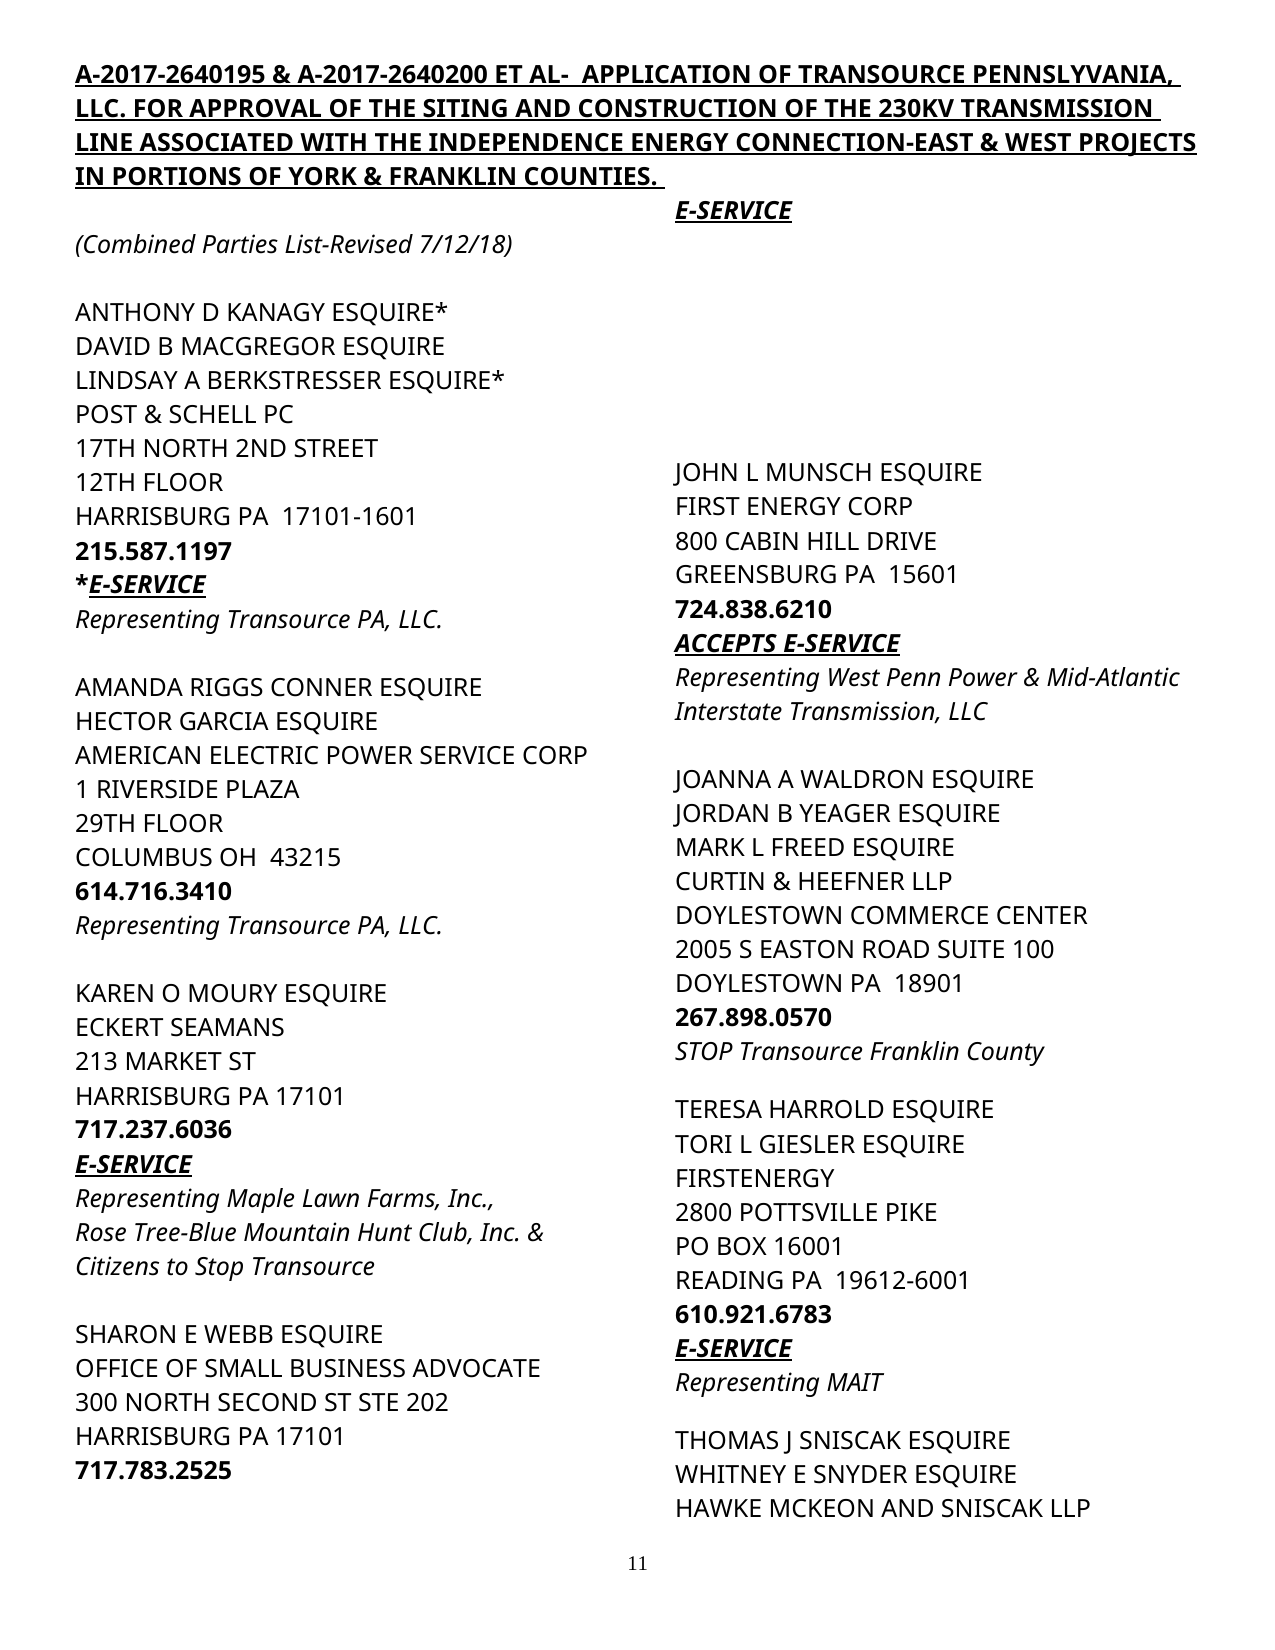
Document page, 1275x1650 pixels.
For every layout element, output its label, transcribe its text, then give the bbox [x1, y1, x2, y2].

text JOANNA A WALDRON ESQUIRE JORDAN B YEAGER ESQUIRE MARK L FREED ESQUIRE CURTIN & HEEFNER LLP DOYLESTOWN COMMERCE CENTER 2005 S EASTON ROAD SUITE 100 DOYLESTOWN PA 18901 267.898.0570 STOP Transource Franklin County [675, 727, 1200, 1092]
text Representing Transource PA, LLC. KAREN O MOURY ESQUIRE ECKERT SEAMANS 213 MARKET ST HARRISBURG PA 17101 717.237.6036 E-SERVICE Representing Maple Lawn Farms, Inc., Rose Tree-Blue Mountain Hunt Club, Inc. & Citizens to Stop Transource SHARON E WEBB ESQUIRE OFFICE OF SMALL BUSINESS ADVOCATE 300 NORTH SECOND ST STE 202 HARRISBURG PA 17101 717.783.2525 E-SERVICE [75, 908, 600, 1487]
text A-2017-2640195 & A-2017-2640200 ET AL- APPLICATION OF TRANSOURCE PENNSLYVANIA, LLC. FOR APPROVAL OF THE SITING AND CONSTRUCTION OF THE 230KV TRANSMISSION LINE ASSOCIATED WITH THE INDEPENDENCE ENERGY CONNECTION-EAST & WEST PROJECTS IN PORTIONS OF YORK & FRANKLIN COUNTIES. [75, 56, 1200, 192]
text TERESA HARROLD ESQUIRE TORI L GIESLER ESQUIRE FIRSTENERGY 2800 POTTSVILLE PIKE PO BOX 16001 READING PA 19612-6001 610.921.6783 E-SERVICE Representing MAIT [675, 1092, 1200, 1423]
text ANTHONY D KANAGY ESQUIRE* DAVID B MACGREGOR ESQUIRE LINDSAY A BERKSTRESSER ESQUIRE* POST & SCHELL PC 17TH NORTH 2ND STREET 12TH FLOOR HARRISBURG PA 17101-1601 215.587.1197 *E-SERVICE Representing Transource PA, LLC. [75, 295, 600, 635]
text AMANDA RIGGS CONNER ESQUIRE HECTOR GARCIA ESQUIRE AMERICAN ELECTRIC POWER SERVICE CORP 1 RIVERSIDE PLAZA 29TH FLOOR COLUMBUS OH 43215 614.716.3410 [75, 635, 600, 908]
text (Combined Parties List-Revised 7/12/18) [75, 192, 600, 261]
text JOHN L MUNSCH ESQUIRE FIRST ENERGY CORP 800 CABIN HILL DRIVE GREENSBURG PA 15601 724.838.6210 ACCEPTS E-SERVICE Representing West Penn Power & Mid-Atlantic Interstate Transmission, LLC [675, 455, 1200, 727]
text Representing Transource PA, LLC. KAREN O MOURY ESQUIRE ECKERT SEAMANS 213 MARKET ST HARRISBURG PA 17101 717.237.6036 E-SERVICE Representing Maple Lawn Farms, Inc., Rose Tree-Blue Mountain Hunt Club, Inc. & Citizens to Stop Transource SHARON E WEBB ESQUIRE OFFICE OF SMALL BUSINESS ADVOCATE 300 NORTH SECOND ST STE 202 HARRISBURG PA 17101 717.783.2525 E-SERVICE [675, 192, 1200, 251]
